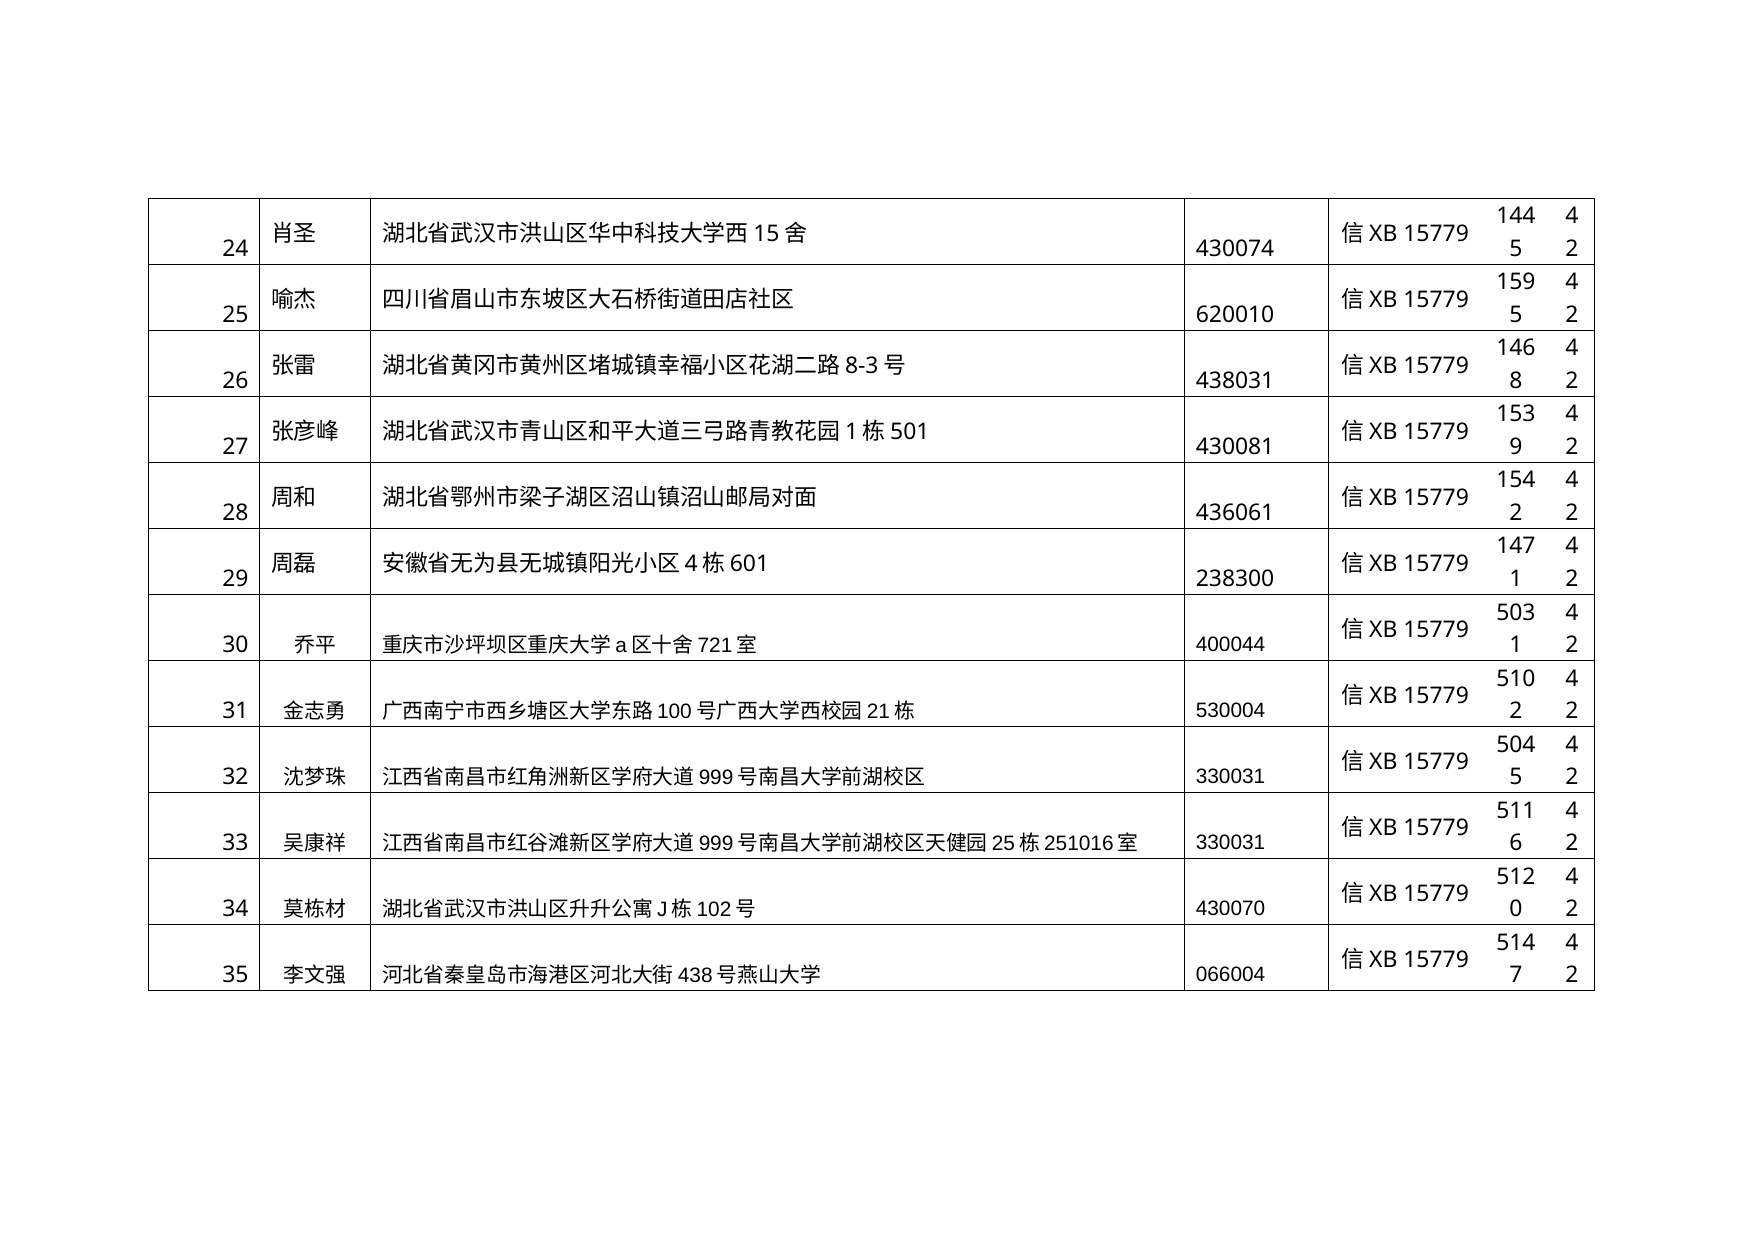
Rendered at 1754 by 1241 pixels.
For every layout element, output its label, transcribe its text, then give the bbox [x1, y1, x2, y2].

table_cell 四川省眉山市东坡区大石桥街道田店社区 [371, 265, 1184, 330]
table_cell 5102 [1482, 661, 1549, 726]
table_cell 张雷 [260, 331, 370, 396]
table_cell 沈梦珠 [260, 727, 370, 792]
table_cell 31 [149, 661, 259, 726]
table_cell 42 [1549, 265, 1594, 330]
table_cell 42 [1549, 199, 1594, 264]
table_cell 29 [149, 529, 259, 594]
table_cell 1595 [1482, 265, 1549, 330]
table_cell 620010 [1185, 265, 1328, 330]
table_cell 信XB 15779 [1329, 727, 1482, 792]
table_cell 28 [149, 463, 259, 528]
table_cell 42 [1549, 397, 1594, 462]
table_cell 信XB 15779 [1329, 661, 1482, 726]
table_cell 42 [1549, 595, 1594, 660]
table_cell 32 [149, 727, 259, 792]
table_cell 信XB 15779 [1329, 331, 1482, 396]
table_cell 信XB 15779 [1329, 529, 1482, 594]
table_cell 42 [1549, 859, 1594, 924]
table_cell 066004 [1185, 925, 1328, 990]
table_cell 42 [1549, 331, 1594, 396]
table_cell 安徽省无为县无城镇阳光小区4栋601 [371, 529, 1184, 594]
table_cell 湖北省武汉市青山区和平大道三弓路青教花园1栋501 [371, 397, 1184, 462]
table_cell 430081 [1185, 397, 1328, 462]
table_cell 河北省秦皇岛市海港区河北大街438号燕山大学 [371, 925, 1184, 990]
table_cell 5045 [1482, 727, 1549, 792]
table_cell 26 [149, 331, 259, 396]
table_cell 湖北省武汉市洪山区华中科技大学西15舍 [371, 199, 1184, 264]
table_cell 江西省南昌市红谷滩新区学府大道999号南昌大学前湖校区天健园25栋251016室 [371, 793, 1184, 858]
table_cell 肖圣 [260, 199, 370, 264]
table_cell 42 [1549, 925, 1594, 990]
table_cell 1542 [1482, 463, 1549, 528]
table_cell 25 [149, 265, 259, 330]
table_cell 330031 [1185, 793, 1328, 858]
table_cell 1471 [1482, 529, 1549, 594]
table_cell 42 [1549, 463, 1594, 528]
table_cell 1445 [1482, 199, 1549, 264]
table_cell 42 [1549, 793, 1594, 858]
table_cell 湖北省武汉市洪山区升升公寓J栋102号 [371, 859, 1184, 924]
table_cell 信XB 15779 [1329, 925, 1482, 990]
table_cell 1539 [1482, 397, 1549, 462]
table_cell 30 [149, 595, 259, 660]
table_cell 5031 [1482, 595, 1549, 660]
table_cell 27 [149, 397, 259, 462]
table_cell 436061 [1185, 463, 1328, 528]
table_cell 喻杰 [260, 265, 370, 330]
table_cell 1468 [1482, 331, 1549, 396]
table_cell 42 [1549, 727, 1594, 792]
table_cell 5116 [1482, 793, 1549, 858]
table_cell 周和 [260, 463, 370, 528]
table_cell 吴康祥 [260, 793, 370, 858]
table_cell 430070 [1185, 859, 1328, 924]
table_cell 信XB 15779 [1329, 463, 1482, 528]
table_cell 湖北省黄冈市黄州区堵城镇幸福小区花湖二路8-3号 [371, 331, 1184, 396]
table_cell 430074 [1185, 199, 1328, 264]
table_cell 信XB 15779 [1329, 595, 1482, 660]
table_cell 莫栋材 [260, 859, 370, 924]
table_cell 5147 [1482, 925, 1549, 990]
table_cell 34 [149, 859, 259, 924]
table_cell 438031 [1185, 331, 1328, 396]
table_cell 400044 [1185, 595, 1328, 660]
table_cell 江西省南昌市红角洲新区学府大道999号南昌大学前湖校区 [371, 727, 1184, 792]
table_cell 信XB 15779 [1329, 859, 1482, 924]
table_cell 李文强 [260, 925, 370, 990]
table_cell 张彦峰 [260, 397, 370, 462]
table_cell 重庆市沙坪坝区重庆大学a区十舍721室 [371, 595, 1184, 660]
table_cell 乔平 [260, 595, 370, 660]
table_cell 湖北省鄂州市梁子湖区沼山镇沼山邮局对面 [371, 463, 1184, 528]
table_cell 330031 [1185, 727, 1328, 792]
table_cell 238300 [1185, 529, 1328, 594]
table_cell 530004 [1185, 661, 1328, 726]
table_cell 42 [1549, 661, 1594, 726]
table_cell 周磊 [260, 529, 370, 594]
table_cell 5120 [1482, 859, 1549, 924]
table_cell 33 [149, 793, 259, 858]
table_cell 42 [1549, 529, 1594, 594]
table_cell 信XB 15779 [1329, 793, 1482, 858]
table_cell 24 [149, 199, 259, 264]
table_cell 信XB 15779 [1329, 199, 1482, 264]
table_cell 金志勇 [260, 661, 370, 726]
table_cell 信XB 15779 [1329, 397, 1482, 462]
table_cell 35 [149, 925, 259, 990]
table_cell 信XB 15779 [1329, 265, 1482, 330]
table_cell 广西南宁市西乡塘区大学东路100号广西大学西校园21栋 [371, 661, 1184, 726]
